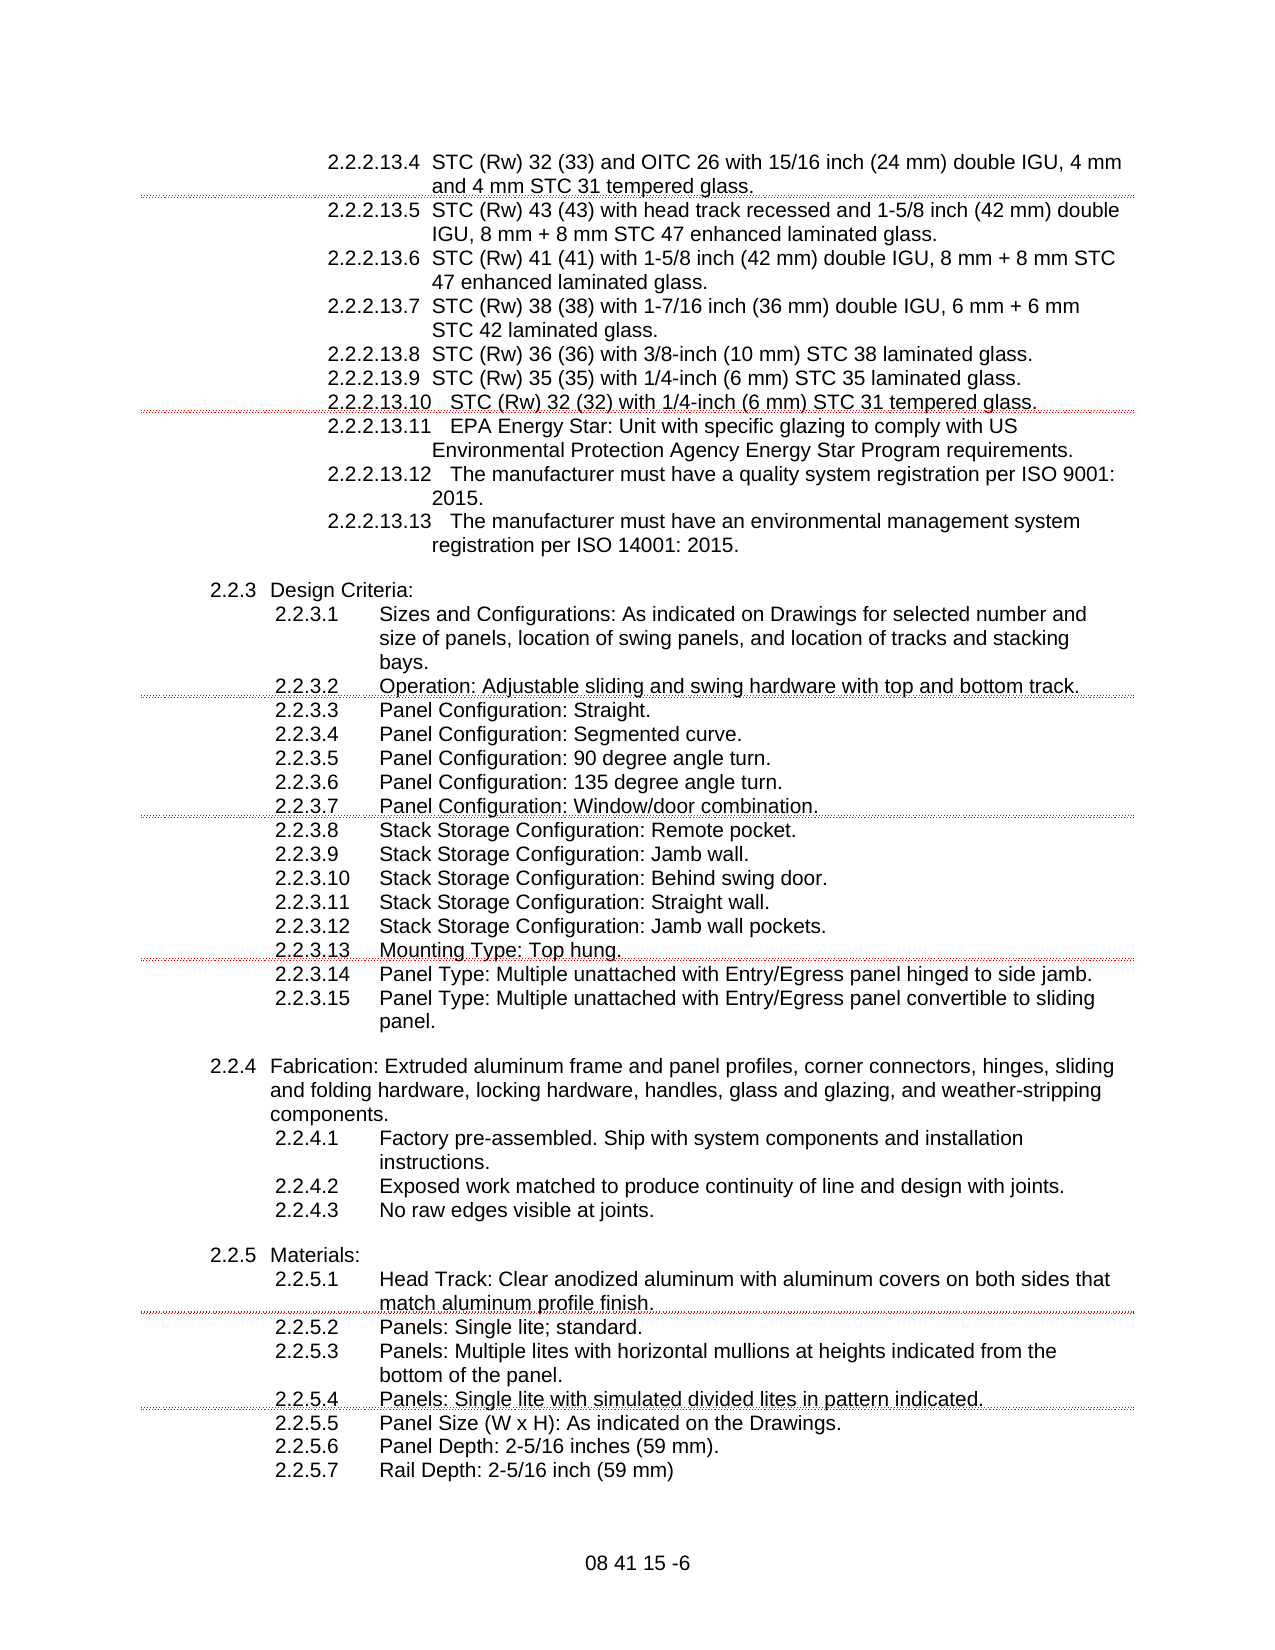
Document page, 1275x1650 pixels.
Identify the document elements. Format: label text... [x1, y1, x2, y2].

list Materials: [210, 1243, 1125, 1267]
list Rail Depth: 2-5/16 inch (59 mm) [275, 1458, 1125, 1482]
list Panels: Single lite; standard. [275, 1314, 1125, 1338]
list Head Track: Clear anodized aluminum with aluminum covers on both sides that match aluminum profile finish. [275, 1267, 1125, 1314]
list Panel Type: Multiple unattached with Entry/Egress panel hinged to side jamb. [275, 961, 1125, 985]
list Stack Storage Configuration: Jamb wall pockets. [275, 913, 1125, 937]
list Fabrication: Extruded aluminum frame and panel profiles, corner connectors, hinges, sliding and folding hardware, locking hardware, handles, glass and glazing, and weather-stripping components. [210, 1054, 1125, 1126]
list Panels: Multiple lites with horizontal mullions at heights indicated from the bottom of the panel. [275, 1338, 1125, 1386]
list Mounting Type: Top hung. [275, 937, 1125, 961]
list Panel Size (W x H): As indicated on the Drawings. [275, 1410, 1125, 1434]
list STC (Rw) 32 (33) and OITC 26 with 15/16 inch (24 mm) double IGU, 4 mm and 4 mm STC 31 tempered glass. [327, 150, 1125, 198]
list Stack Storage Configuration: Remote pocket. [275, 818, 1125, 842]
list Panel Configuration: Window/door combination. [275, 794, 1125, 818]
list Panels: Single lite with simulated divided lites in pattern indicated. [275, 1386, 1125, 1410]
list Panel Configuration: 135 degree angle turn. [275, 770, 1125, 794]
list Exposed work matched to produce continuity of line and design with joints. [275, 1174, 1125, 1198]
list Stack Storage Configuration: Jamb wall. [275, 842, 1125, 866]
list Panel Type: Multiple unattached with Entry/Egress panel convertible to sliding panel. [275, 985, 1125, 1033]
list Stack Storage Configuration: Straight wall. [275, 889, 1125, 913]
list Sizes and Configurations: As indicated on Drawings for selected number and size of panels, location of swing panels, and location of tracks and stacking bays. [275, 602, 1125, 674]
list STC (Rw) 35 (35) with 1/4-inch (6 mm) STC 35 laminated glass. [327, 366, 1125, 389]
list The manufacturer must have an environmental management system registration per ISO 14001: 2015. [327, 509, 1125, 557]
list STC (Rw) 38 (38) with 1-7/16 inch (36 mm) double IGU, 6 mm + 6 mm STC 42 laminated glass. [327, 294, 1125, 342]
list Factory pre-assembled. Ship with system components and installation instructions. [275, 1126, 1125, 1174]
list The manufacturer must have a quality system registration per ISO 9001: 2015. [327, 461, 1125, 509]
list STC (Rw) 32 (32) with 1/4-inch (6 mm) STC 31 tempered glass. [327, 389, 1125, 413]
list EPA Energy Star: Unit with specific glazing to comply with US Environmental Protection Agency Energy Star Program requirements. [327, 413, 1125, 461]
list STC (Rw) 43 (43) with head track recessed and 1-5/8 inch (42 mm) double IGU, 8 mm + 8 mm STC 47 enhanced laminated glass. [327, 198, 1125, 246]
list Panel Configuration: 90 degree angle turn. [275, 746, 1125, 770]
list Design Criteria: [210, 578, 1125, 602]
list STC (Rw) 36 (36) with 3/8-inch (10 mm) STC 38 laminated glass. [327, 342, 1125, 366]
list STC (Rw) 41 (41) with 1-5/8 inch (42 mm) double IGU, 8 mm + 8 mm STC 47 enhanced laminated glass. [327, 246, 1125, 294]
list Panel Configuration: Segmented curve. [275, 722, 1125, 746]
list Panel Configuration: Straight. [275, 698, 1125, 722]
list Stack Storage Configuration: Behind swing door. [275, 866, 1125, 889]
list Operation: Adjustable sliding and swing hardware with top and bottom track. [275, 674, 1125, 698]
list No raw edges visible at joints. [275, 1198, 1125, 1222]
list Panel Depth: 2-5/16 inches (59 mm). [275, 1434, 1125, 1458]
